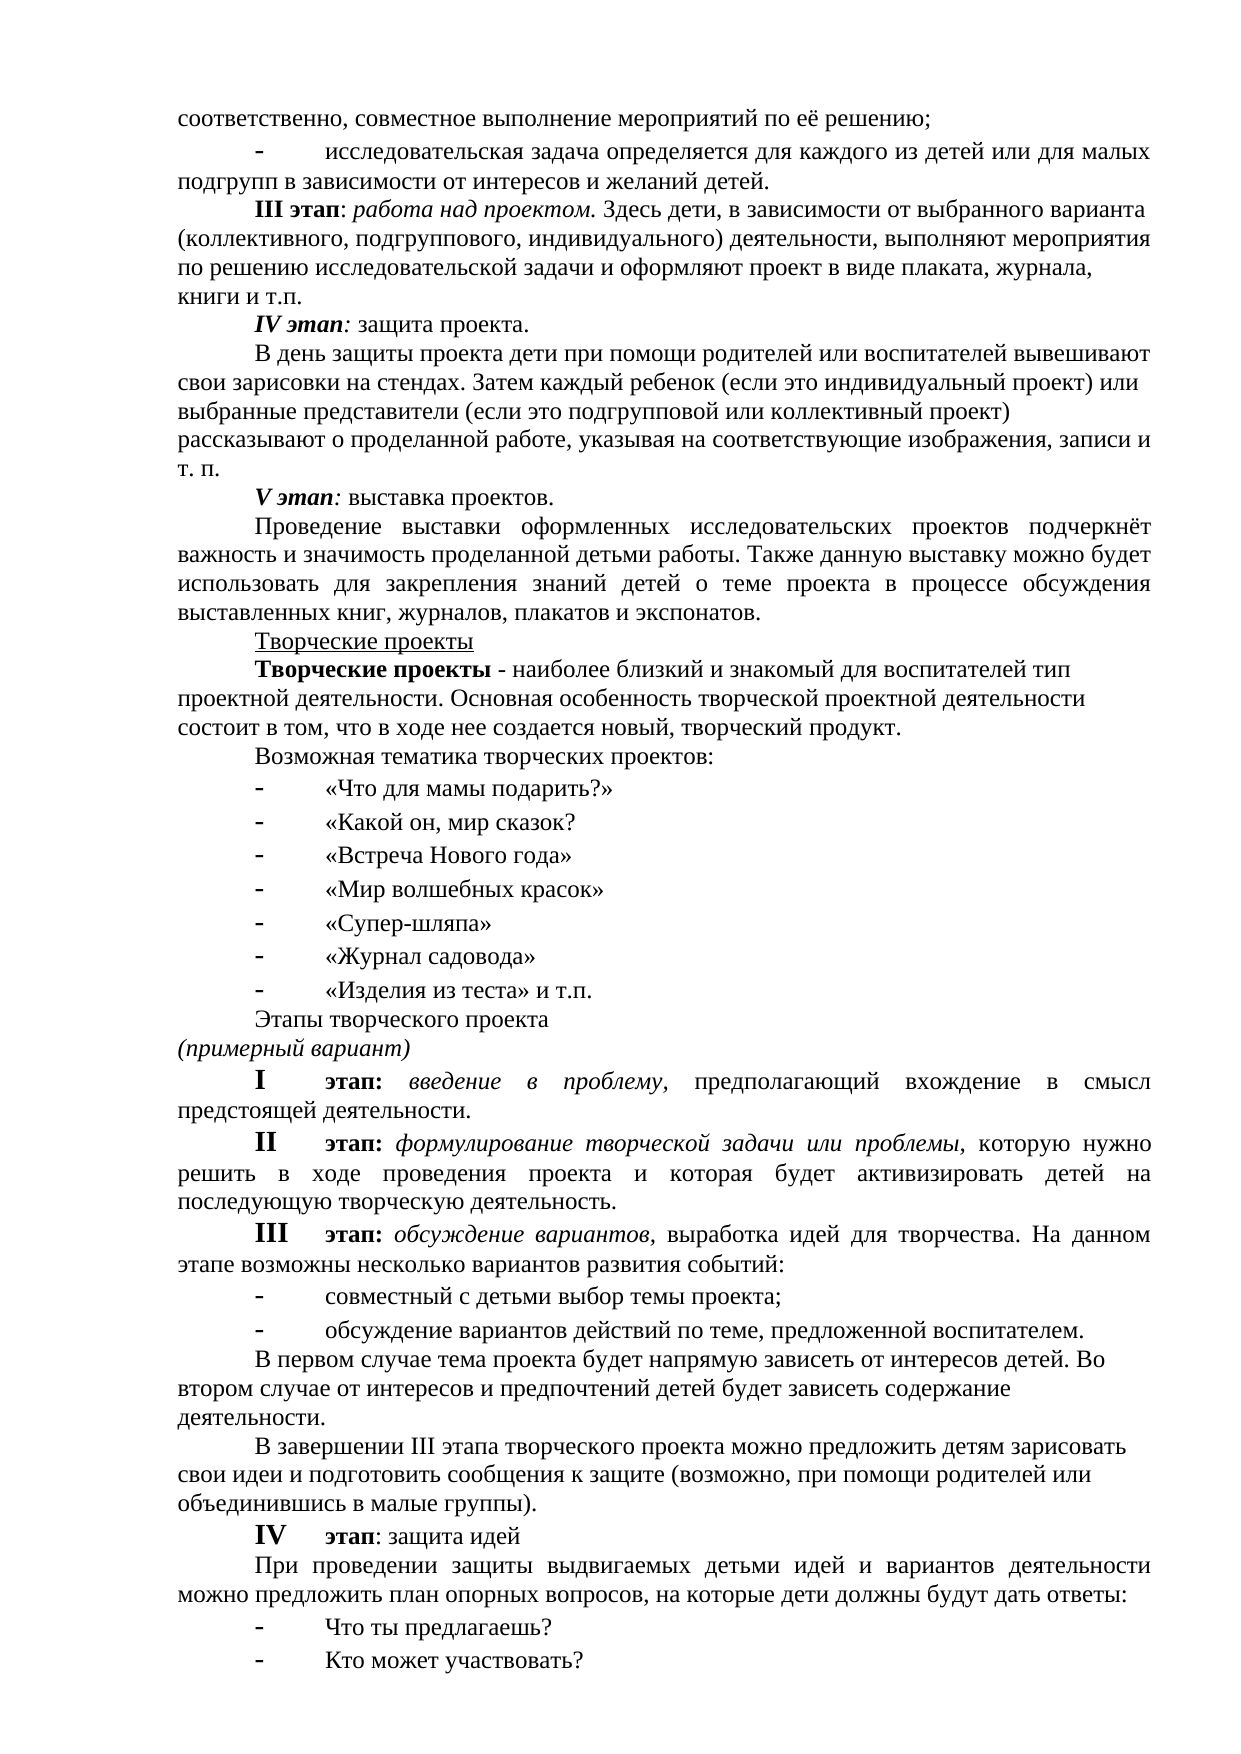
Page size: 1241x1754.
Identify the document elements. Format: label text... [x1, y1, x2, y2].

list «Изделия из теста» и т.п. [177, 971, 1152, 1004]
list этап: обсуждение вариантов, выработка идей для творчества. На данном этапе возможны несколько вариантов развития событий: [177, 1215, 1152, 1277]
list этап: формулирование творческой задачи или проблемы, которую нужно решить в ходе проведения проекта и которая будет активизировать детей на последующую творческую деятельность. [177, 1124, 1152, 1215]
list Что ты предлагаешь? [177, 1608, 1152, 1642]
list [177, 103, 1152, 132]
list «Какой он, мир сказок? [177, 803, 1152, 837]
list этап: введение в проблему, предполагающий вхождение в смысл предстоящей деятельности. [177, 1062, 1152, 1124]
list обсуждение вариантов действий по теме, предложенной воспитателем. [177, 1311, 1152, 1344]
text IV этап: защита проекта. [177, 309, 1152, 338]
list этап: защита идей [177, 1517, 1152, 1551]
text В завершении III этапа творческого проекта можно предложить детям зарисовать свои идеи и подготовить сообщения к защите (возможно, при помощи родителей или объединившись в малые группы). [177, 1431, 1152, 1517]
text Проведение выставки оформленных исследовательских проектов подчеркнёт важность и значимость проделанной детьми работы. Также данную выставку можно будет использовать для закрепления знаний детей о теме проекта в процессе обсуждения выставленных книг, журналов, плакатов и экспонатов. [177, 511, 1152, 626]
list Кто может участвовать? [177, 1642, 1152, 1675]
list «Что для мамы подарить?» [177, 769, 1152, 803]
text В день защиты проекта дети при помощи родителей или воспитателей вывешивают свои зарисовки на стендах. Затем каждый ребенок (если это индивидуальный проект) или выбранные представители (если это подгрупповой или коллективный проект) рассказывают о проделанной работе, указывая на соответствующие изображения, записи и т. п. [177, 338, 1152, 482]
text V этап: выставка проектов. [177, 482, 1152, 511]
list совместный с детьми выбор темы проекта; [177, 1277, 1152, 1311]
list исследовательская задача определяется для каждого из детей или для малых подгрупп в зависимости от интересов и желаний детей. [177, 132, 1152, 194]
list «Журнал садовода» [177, 937, 1152, 971]
text Возможная тематика творческих проектов: [177, 741, 1152, 769]
text При проведении защиты выдвигаемых детьми идей и вариантов деятельности можно предложить план опорных вопросов, на которые дети должны будут дать ответы: [177, 1551, 1152, 1608]
text III этап: работа над проектом. Здесь дети, в зависимости от выбранного варианта (коллективного, подгруппового, индивидуального) деятельности, выполняют мероприятия по решению исследовательской задачи и оформляют проект в виде плаката, журнала, книги и т.п. [177, 194, 1152, 309]
list «Мир волшебных красок» [177, 870, 1152, 904]
text В первом случае тема проекта будет напрямую зависеть от интересов детей. Во втором случае от интересов и предпочтений детей будет зависеть содержание деятельности. [177, 1344, 1152, 1431]
list «Супер-шляпа» [177, 904, 1152, 937]
text Творческие проекты [177, 626, 1152, 654]
text Этапы творческого проекта (примерный вариант) [177, 1004, 1152, 1062]
text Творческие проекты - наиболее близкий и знакомый для воспитателей тип проектной деятельности. Основная особенность творческой проектной деятельности состоит в том, что в ходе нее создается новый, творческий продукт. [177, 654, 1152, 741]
list «Встреча Нового года» [177, 837, 1152, 870]
